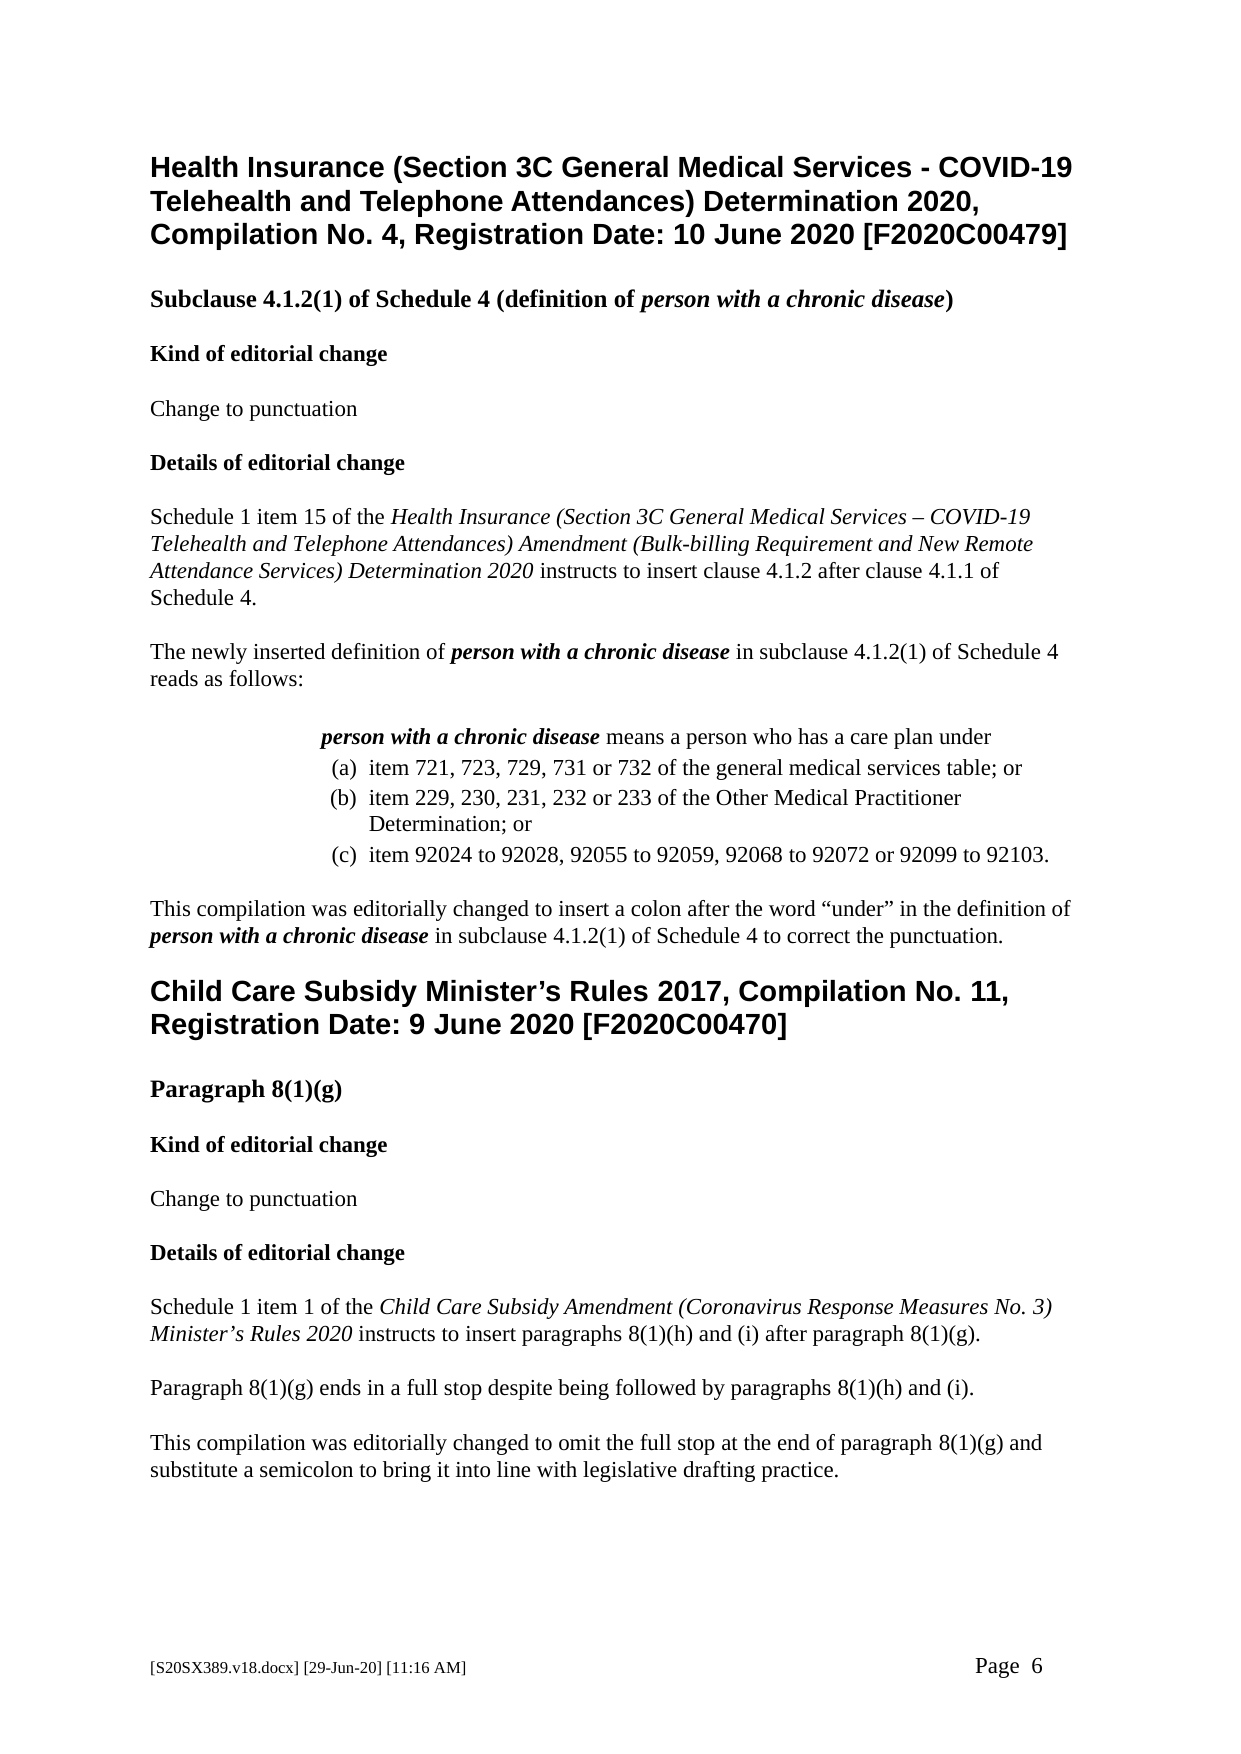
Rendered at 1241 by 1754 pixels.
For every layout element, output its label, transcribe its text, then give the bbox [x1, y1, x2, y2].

text Details of editorial change [150, 1238, 1090, 1265]
text Child Care Subsidy Minister’s Rules 2017, Compilation No. 11, Registration Date: 9 June 2020 [F2020C00470] [150, 974, 1090, 1041]
text Health Insurance (Section 3C General Medical Services - COVID-19 Telehealth and Telephone Attendances) Determination 2020, Compilation No. 4, Registration Date: 10 June 2020 [F2020C00479] [150, 150, 1090, 251]
text Kind of editorial change [150, 1130, 1090, 1157]
text The newly inserted definition of person with a chronic disease in subclause 4.1.2(1) of Schedule 4 reads as follows: [150, 638, 1090, 692]
text person with a chronic disease means a person who has a care plan under [150, 723, 1090, 749]
text This compilation was editorially changed to insert a colon after the word “under” in the definition of person with a chronic disease in subclause 4.1.2(1) of Schedule 4 to correct the punctuation. [150, 894, 1090, 949]
text Schedule 1 item 15 of the Health Insurance (Section 3C General Medical Services – COVID-19 Telehealth and Telephone Attendances) Amendment (Bulk-billing Requirement and New Remote Attendance Services) Determination 2020 instructs to insert clause 4.1.2 after clause 4.1.1 of Schedule 4. [150, 502, 1090, 611]
text Subclause 4.1.2(1) of Schedule 4 (definition of person with a chronic disease) [150, 284, 1090, 313]
text Schedule 1 item 1 of the Child Care Subsidy Amendment (Coronavirus Response Measures No. 3) Minister’s Rules 2020 instructs to insert paragraphs 8(1)(h) and (i) after paragraph 8(1)(g). [150, 1292, 1090, 1347]
text (a) item 721, 723, 729, 731 or 732 of the general medical services table; or [150, 754, 1090, 780]
text Kind of editorial change [150, 340, 1090, 367]
text Details of editorial change [150, 448, 1090, 475]
text Change to punctuation [150, 1184, 1090, 1211]
text (c) item 92024 to 92028, 92055 to 92059, 92068 to 92072 or 92099 to 92103. [150, 841, 1090, 867]
text (b) item 229, 230, 231, 232 or 233 of the Other Medical Practitioner Determination; or [150, 784, 1090, 837]
text Paragraph 8(1)(g) [150, 1074, 1090, 1103]
text Change to punctuation [150, 394, 1090, 421]
text This compilation was editorially changed to omit the full stop at the end of paragraph 8(1)(g) and substitute a semicolon to bring it into line with legislative drafting practice. [150, 1428, 1090, 1482]
text Paragraph 8(1)(g) ends in a full stop despite being followed by paragraphs 8(1)(h) and (i). [150, 1374, 1090, 1401]
